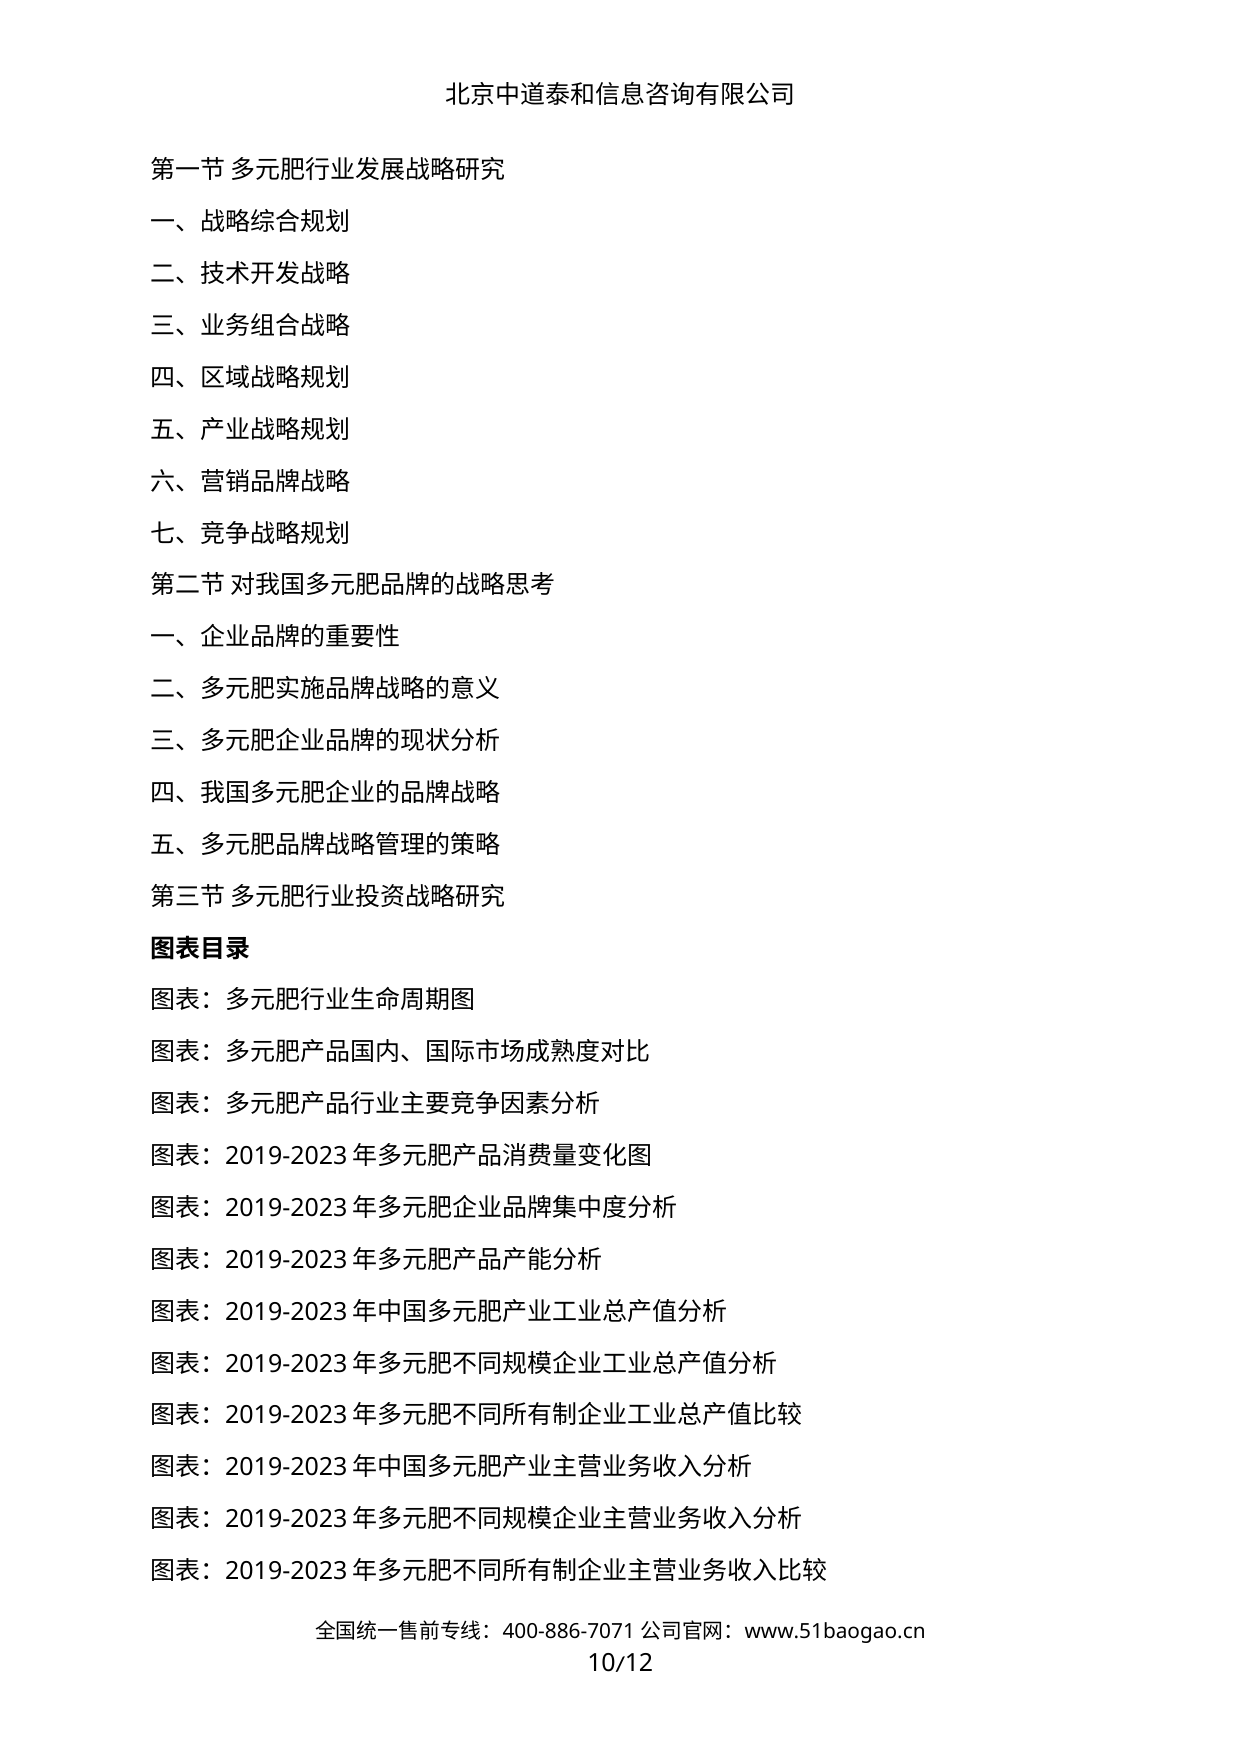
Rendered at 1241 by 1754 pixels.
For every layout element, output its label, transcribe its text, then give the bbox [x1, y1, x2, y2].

text 四、我国多元肥企业的品牌战略 [150, 772, 1090, 809]
text 图表：2019-2023年多元肥产品产能分析 [150, 1239, 1090, 1276]
text 三、业务组合战略 [150, 306, 1090, 342]
text 图表：2019-2023年多元肥企业品牌集中度分析 [150, 1187, 1090, 1224]
text 图表：2019-2023年中国多元肥产业主营业务收入分析 [150, 1447, 1090, 1483]
text 七、竞争战略规划 [150, 513, 1090, 549]
text 第一节 多元肥行业发展战略研究 [150, 150, 1090, 186]
text 图表：2019-2023年多元肥不同规模企业工业总产值分析 [150, 1343, 1090, 1379]
text 图表：2019-2023年多元肥产品消费量变化图 [150, 1136, 1090, 1172]
text 图表目录 [150, 928, 1090, 964]
text 图表：多元肥行业生命周期图 [150, 980, 1090, 1016]
text 图表：2019-2023年多元肥不同所有制企业工业总产值比较 [150, 1395, 1090, 1431]
text 第二节 对我国多元肥品牌的战略思考 [150, 565, 1090, 601]
text 图表：多元肥产品国内、国际市场成熟度对比 [150, 1032, 1090, 1068]
text 一、企业品牌的重要性 [150, 617, 1090, 653]
text 五、多元肥品牌战略管理的策略 [150, 824, 1090, 861]
text 六、营销品牌战略 [150, 461, 1090, 497]
text 一、战略综合规划 [150, 202, 1090, 238]
text 二、多元肥实施品牌战略的意义 [150, 669, 1090, 705]
text 五、产业战略规划 [150, 409, 1090, 446]
text 图表：2019-2023年多元肥不同规模企业主营业务收入分析 [150, 1499, 1090, 1535]
text 四、区域战略规划 [150, 357, 1090, 394]
text 图表：2019-2023年多元肥不同所有制企业主营业务收入比较 [150, 1551, 1090, 1587]
text 二、技术开发战略 [150, 254, 1090, 290]
text 第三节 多元肥行业投资战略研究 [150, 876, 1090, 912]
text 图表：2019-2023年中国多元肥产业工业总产值分析 [150, 1291, 1090, 1327]
text 图表：多元肥产品行业主要竞争因素分析 [150, 1084, 1090, 1120]
text 三、多元肥企业品牌的现状分析 [150, 721, 1090, 757]
